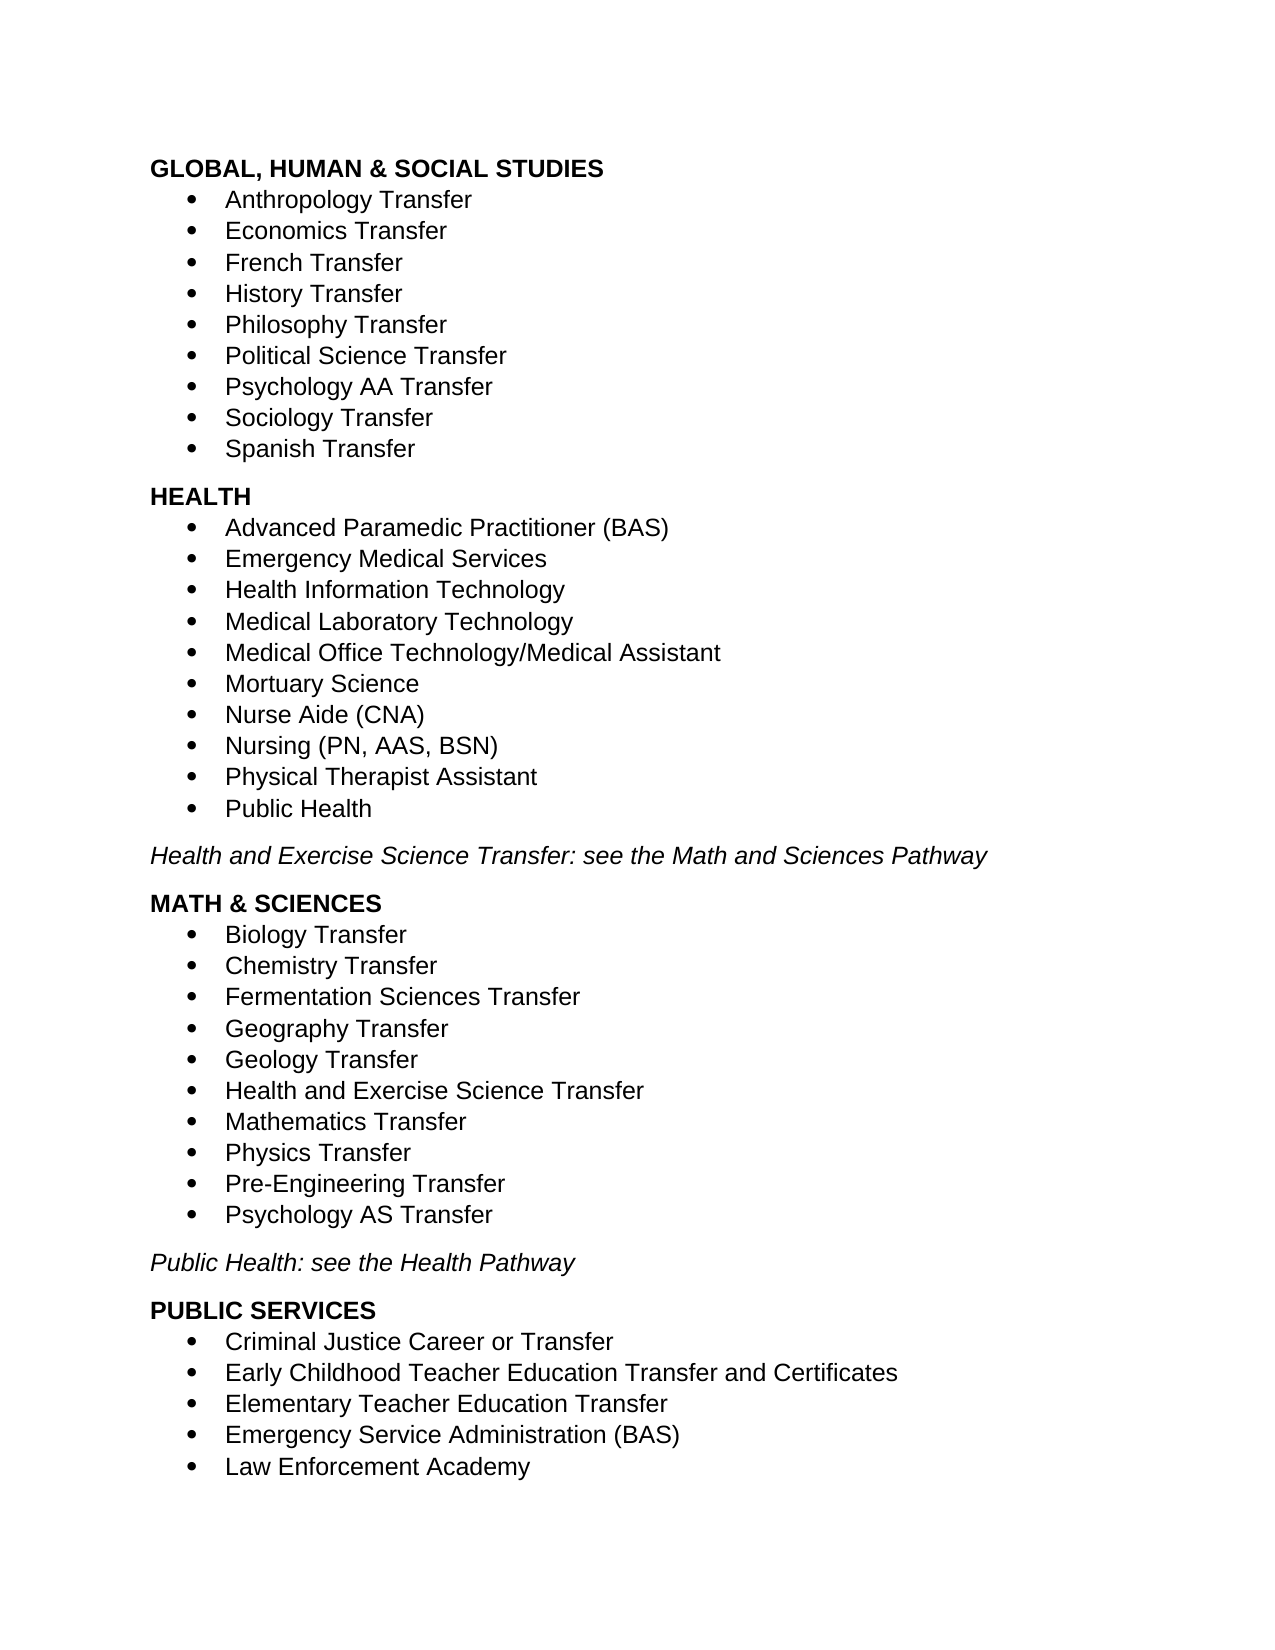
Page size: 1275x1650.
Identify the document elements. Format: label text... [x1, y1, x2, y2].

list Medical Laboratory Technology [187, 607, 1125, 636]
list Law Enforcement Academy [187, 1452, 1125, 1480]
list Medical Office Technology/Medical Assistant [187, 638, 1125, 667]
list Emergency Service Administration (BAS) [187, 1420, 1125, 1449]
list Nurse Aide (CNA) [187, 700, 1125, 729]
list Advanced Paramedic Practitioner (BAS) [187, 513, 1125, 542]
list Mathematics Transfer [187, 1107, 1125, 1136]
list Psychology AA Transfer [187, 372, 1125, 401]
list Early Childhood Teacher Education Transfer and Certificates [187, 1358, 1125, 1387]
list Psychology AS Transfer [187, 1200, 1125, 1229]
list Spanish Transfer [187, 434, 1125, 463]
list Mortuary Science [187, 669, 1125, 698]
list Sociology Transfer [187, 403, 1125, 432]
list Political Science Transfer [187, 341, 1125, 370]
list Anthropology Transfer [187, 185, 1125, 214]
subtitle PUBLIC SERVICES [150, 1296, 1125, 1325]
text Public Health: see the Health Pathway [150, 1248, 1125, 1277]
list Philosophy Transfer [187, 310, 1125, 339]
list Economics Transfer [187, 216, 1125, 245]
subtitle MATH & SCIENCES [150, 889, 1125, 918]
list Nursing (PN, AAS, BSN) [187, 731, 1125, 760]
list Fermentation Sciences Transfer [187, 982, 1125, 1011]
list Physical Therapist Assistant [187, 762, 1125, 791]
list Chemistry Transfer [187, 951, 1125, 980]
list Biology Transfer [187, 920, 1125, 949]
list Health Information Technology [187, 576, 1125, 604]
text Health and Exercise Science Transfer: see the Math and Sciences Pathway [150, 841, 1125, 870]
list Elementary Teacher Education Transfer [187, 1389, 1125, 1418]
list Emergency Medical Services [187, 544, 1125, 573]
subtitle GLOBAL, HUMAN & SOCIAL STUDIES [150, 154, 1125, 183]
list Criminal Justice Career or Transfer [187, 1327, 1125, 1356]
list Public Health [187, 793, 1125, 822]
list Physics Transfer [187, 1138, 1125, 1167]
subtitle HEALTH [150, 482, 1125, 511]
list History Transfer [187, 279, 1125, 307]
list Geography Transfer [187, 1013, 1125, 1042]
list Geology Transfer [187, 1045, 1125, 1073]
list French Transfer [187, 247, 1125, 276]
list Pre-Engineering Transfer [187, 1169, 1125, 1198]
list Health and Exercise Science Transfer [187, 1076, 1125, 1105]
